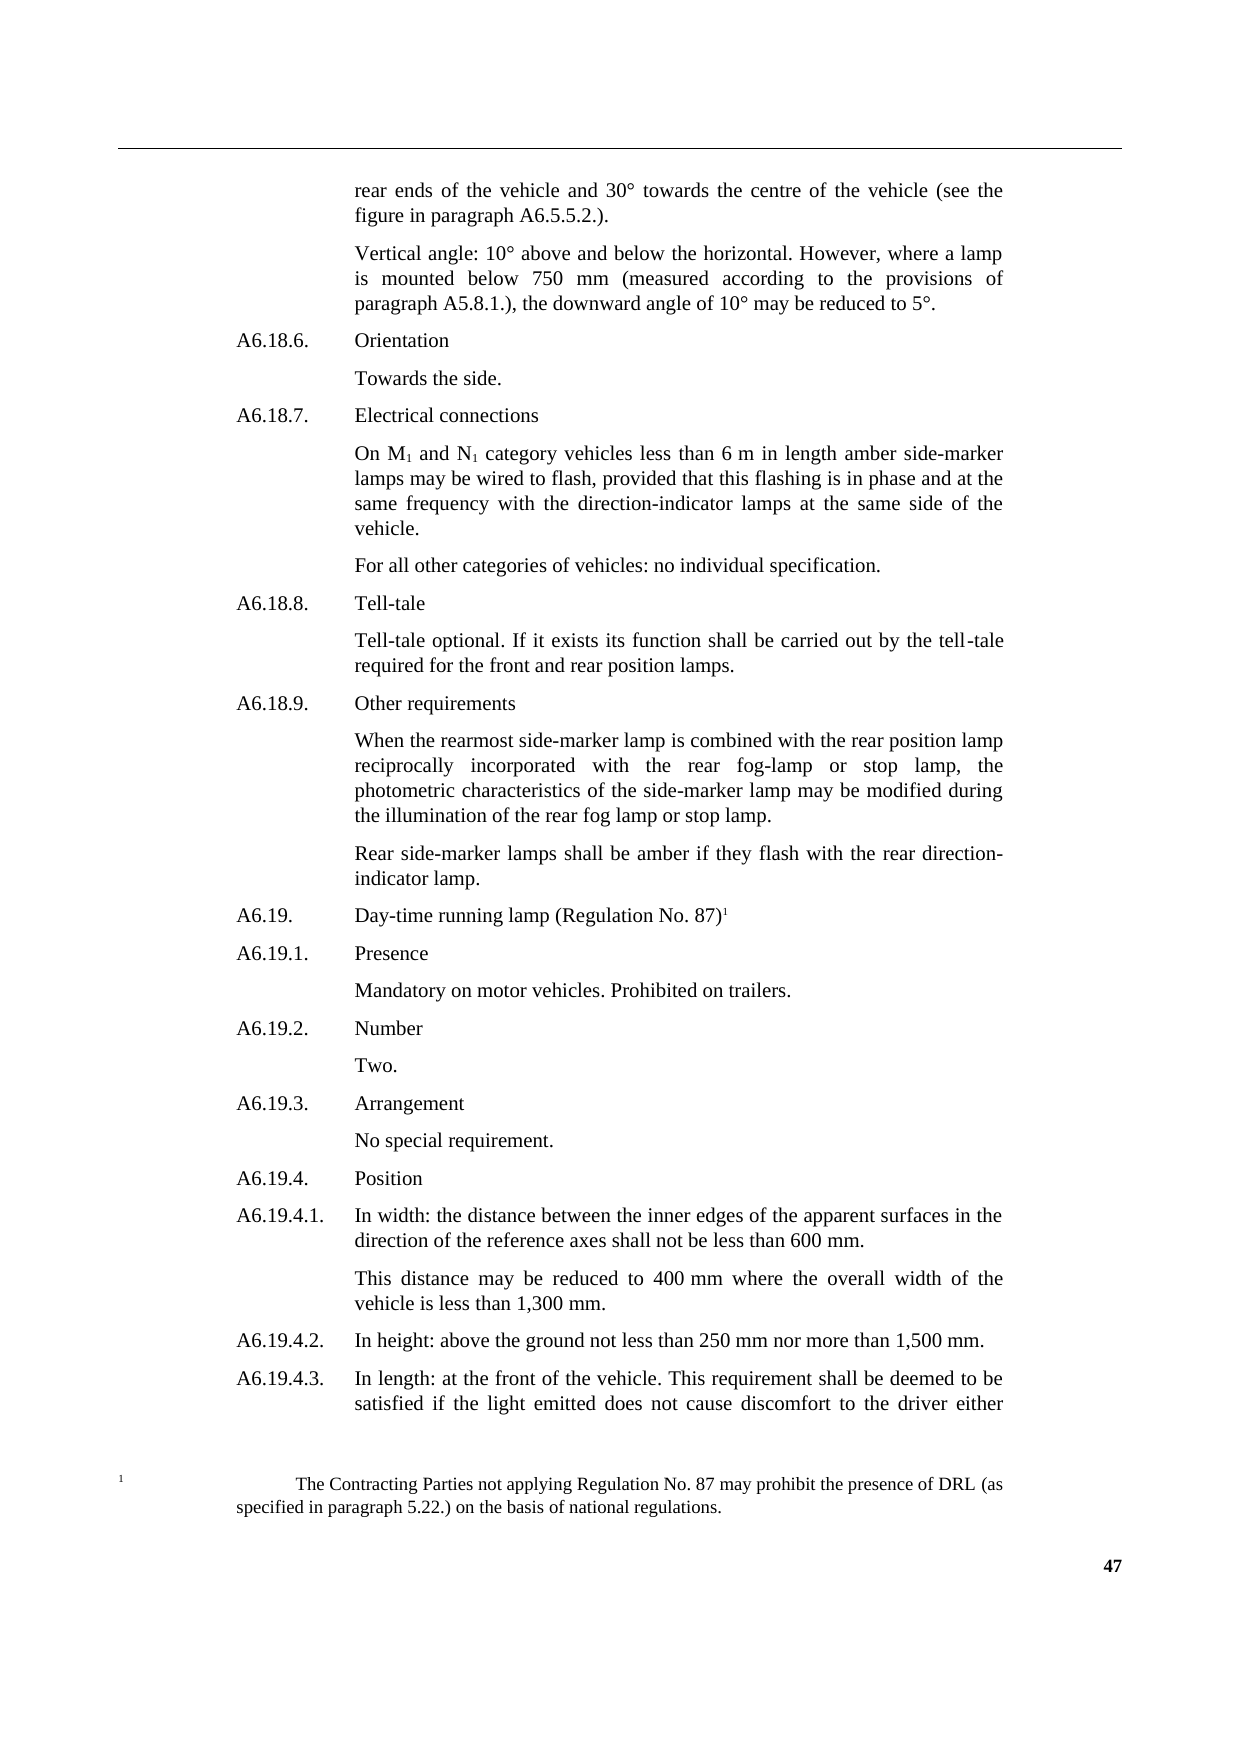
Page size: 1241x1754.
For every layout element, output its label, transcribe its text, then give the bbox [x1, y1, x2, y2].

text A6.19. Day-time running lamp (Regulation No. 87) [236, 902, 1004, 927]
text This distance may be reduced to 400 mm where the overall width of the vehicle is less than 1,300 mm. [236, 1265, 1004, 1315]
text A6.19.3. Arrangement [236, 1090, 1004, 1115]
text Tell-tale optional. If it exists its function shall be carried out by the tell-tale required for the front and rear position lamps. [236, 627, 1004, 677]
text Rear side-marker lamps shall be amber if they flash with the rear direction-indicator lamp. [236, 840, 1004, 890]
text A6.19.2. Number [236, 1015, 1004, 1040]
text When the rearmost side-marker lamp is combined with the rear position lamp reciprocally incorporated with the rear fog-lamp or stop lamp, the photometric characteristics of the side-marker lamp may be modified during the illumination of the rear fog lamp or stop lamp. [236, 727, 1004, 827]
text Mandatory on motor vehicles. Prohibited on trailers. [236, 977, 1004, 1002]
text For all other categories of vehicles: no individual specification. [236, 552, 1004, 577]
text A6.18.8. Tell-tale [236, 590, 1004, 615]
text A6.19.4.1. In width: the distance between the inner edges of the apparent surfaces in the direction of the reference axes shall not be less than 600 mm. [236, 1202, 1004, 1252]
text Towards the side. [236, 365, 1004, 390]
text Vertical angle: 10° above and below the horizontal. However, where a lamp is mounted below 750 mm (measured according to the provisions of paragraph A5.8.1.), the downward angle of 10° may be reduced to 5°. [236, 240, 1004, 315]
text A6.18.9. Other requirements [236, 690, 1004, 715]
text A6.19.1. Presence [236, 940, 1004, 965]
text Two. [236, 1052, 1004, 1077]
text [236, 177, 1004, 227]
text A6.19.4.2. In height: above the ground not less than 250 mm nor more than 1,500 mm. [236, 1327, 1004, 1352]
text On M1 and N1 category vehicles less than 6 m in length amber side-marker lamps may be wired to flash, provided that this flashing is in phase and at the same frequency with the direction-indicator lamps at the same side of the vehicle. [236, 440, 1004, 540]
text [236, 1365, 1004, 1415]
text A6.18.7. Electrical connections [236, 402, 1004, 427]
text No special requirement. [236, 1127, 1004, 1152]
text A6.18.6. Orientation [236, 327, 1004, 352]
text A6.19.4. Position [236, 1165, 1004, 1190]
